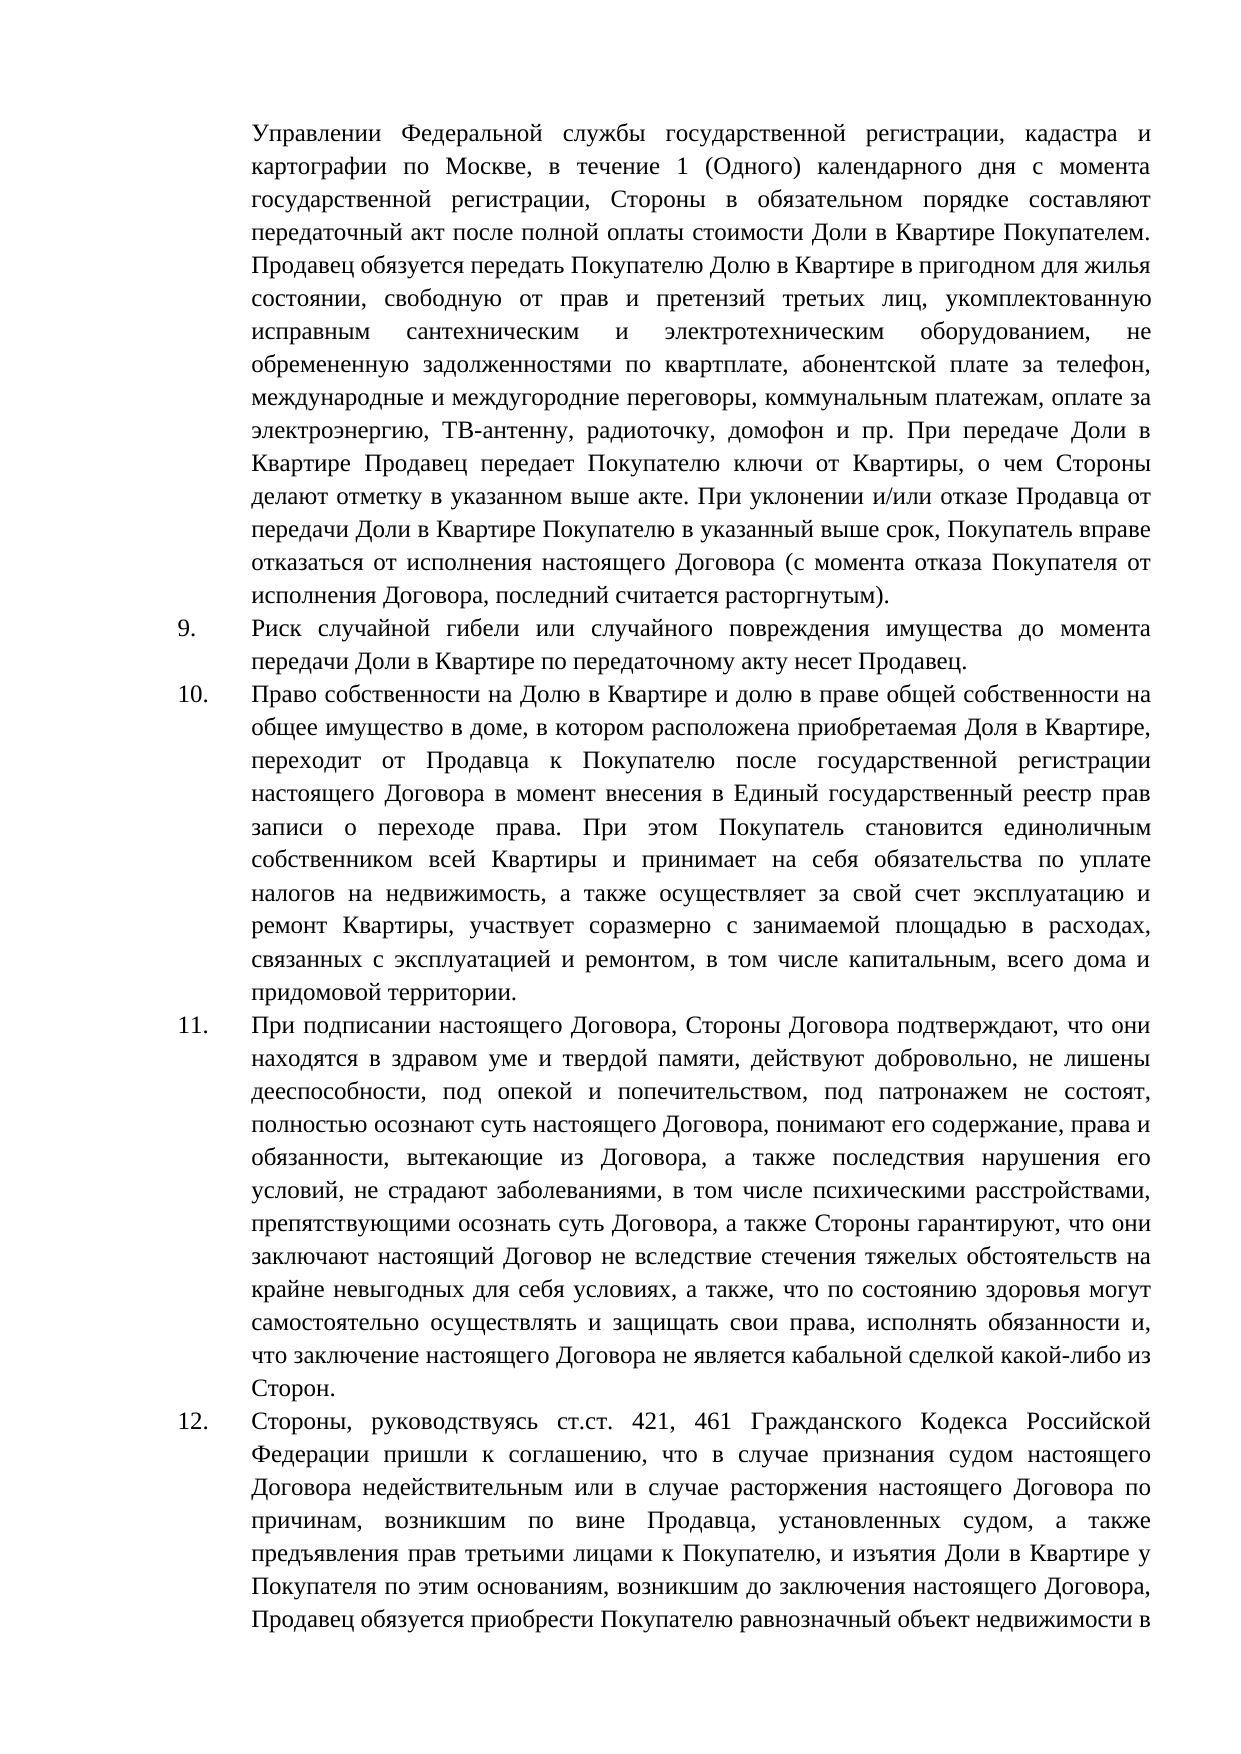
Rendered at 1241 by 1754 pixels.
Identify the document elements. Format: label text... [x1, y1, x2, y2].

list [177, 1406, 1152, 1633]
list Риск случайной гибели или случайного повреждения имущества до момента передачи Доли в Квартире по передаточному акту несет Продавец. [177, 613, 1152, 675]
list Право собственности на Долю в Квартире и долю в праве общей собственности на общее имущество в доме, в котором расположена приобретаемая Доля в Квартире, переходит от Продавца к Покупателю после государственной регистрации настоящего Договора в момент внесения в Единый государственный реестр прав записи о переходе права. При этом Покупатель становится единоличным собственником всей Квартиры и принимает на себя обязательства по уплате налогов на недвижимость, а также осуществляет за свой счет эксплуатацию и ремонт Квартиры, участвует соразмерно с занимаемой площадью в расходах, связанных с эксплуатацией и ремонтом, в том числе капитальным, всего дома и придомовой территории. [177, 679, 1152, 1005]
list При подписании настоящего Договора, Стороны Договора подтверждают, что они находятся в здравом уме и твердой памяти, действуют добровольно, не лишены дееспособности, под опекой и попечительством, под патронажем не состоят, полностью осознают суть настоящего Договора, понимают его содержание, права и обязанности, вытекающие из Договора, а также последствия нарушения его условий, не страдают заболеваниями, в том числе психическими расстройствами, препятствующими осознать суть Договора, а также Стороны гарантируют, что они заключают настоящий Договор не вследствие стечения тяжелых обстоятельств на крайне невыгодных для себя условиях, а также, что по состоянию здоровья могут самостоятельно осуществлять и защищать свои права, исполнять обязанности и, что заключение настоящего Договора не является кабальной сделкой какой-либо из Сторон. [177, 1010, 1152, 1402]
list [177, 118, 1152, 609]
